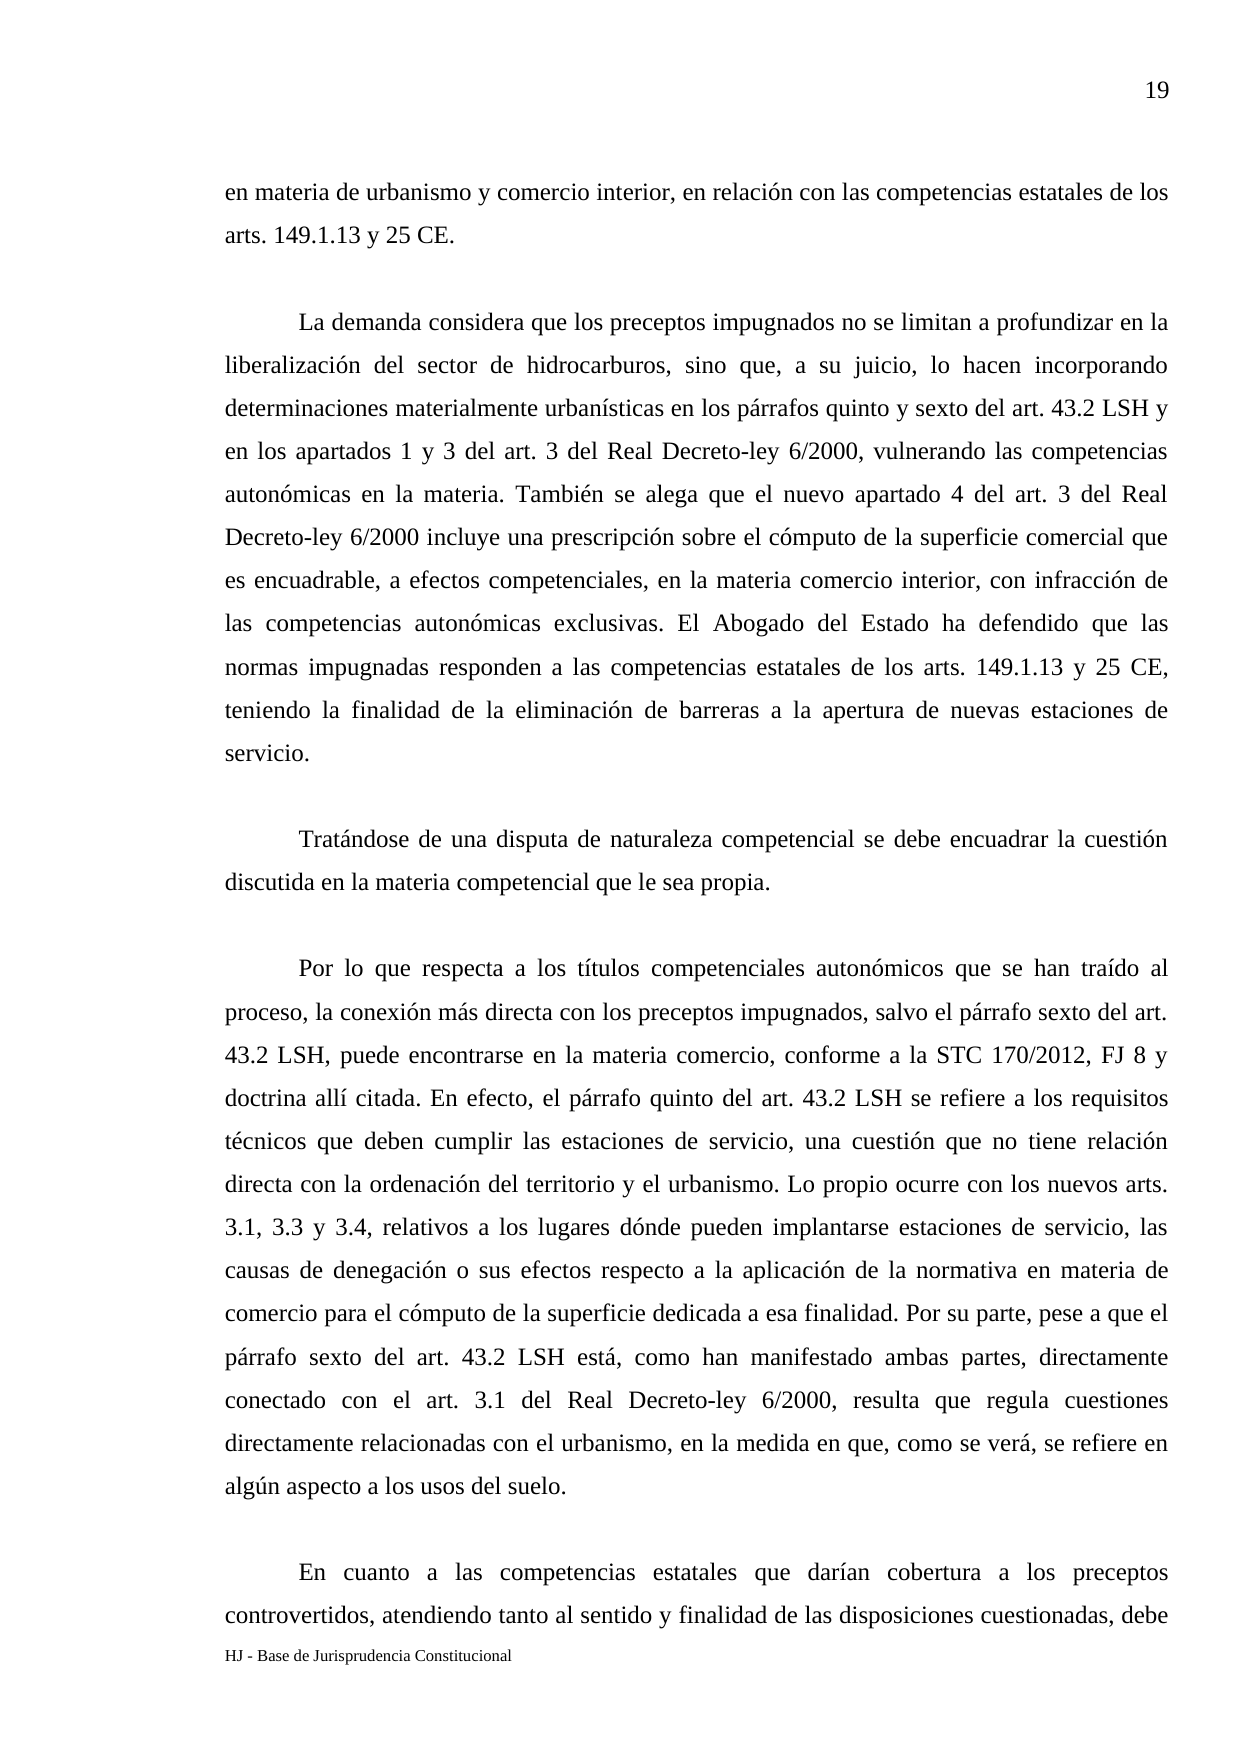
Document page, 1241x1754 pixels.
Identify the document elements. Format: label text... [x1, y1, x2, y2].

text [224, 177, 1169, 249]
text Por lo que respecta a los títulos competenciales autonómicos que se han traído al proceso, la conexión más directa con los preceptos impugnados, salvo el párrafo sexto del art. 43.2 LSH, puede encontrarse en la materia comercio, conforme a la STC 170/2012, FJ 8 y doctrina allí citada. En efecto, el párrafo quinto del art. 43.2 LSH se refiere a los requisitos técnicos que deben cumplir las estaciones de servicio, una cuestión que no tiene relación directa con la ordenación del territorio y el urbanismo. Lo propio ocurre con los nuevos arts. 3.1, 3.3 y 3.4, relativos a los lugares dónde pueden implantarse estaciones de servicio, las causas de denegación o sus efectos respecto a la aplicación de la normativa en materia de comercio para el cómputo de la superficie dedicada a esa finalidad. Por su parte, pese a que el párrafo sexto del art. 43.2 LSH está, como han manifestado ambas partes, directamente conectado con el art. 3.1 del Real Decreto-ley 6/2000, resulta que regula cuestiones directamente relacionadas con el urbanismo, en la medida en que, como se verá, se refiere en algún aspecto a los usos del suelo. [224, 953, 1169, 1500]
text Tratándose de una disputa de naturaleza competencial se debe encuadrar la cuestión discutida en la materia competencial que le sea propia. [224, 824, 1169, 896]
text La demanda considera que los preceptos impugnados no se limitan a profundizar en la liberalización del sector de hidrocarburos, sino que, a su juicio, lo hacen incorporando determinaciones materialmente urbanísticas en los párrafos quinto y sexto del art. 43.2 LSH y en los apartados 1 y 3 del art. 3 del Real Decreto-ley 6/2000, vulnerando las competencias autonómicas en la materia. También se alega que el nuevo apartado 4 del art. 3 del Real Decreto-ley 6/2000 incluye una prescripción sobre el cómputo de la superficie comercial que es encuadrable, a efectos competenciales, en la materia comercio interior, con infracción de las competencias autonómicas exclusivas. El Abogado del Estado ha defendido que las normas impugnadas responden a las competencias estatales de los arts. 149.1.13 y 25 CE, teniendo la finalidad de la eliminación de barreras a la apertura de nuevas estaciones de servicio. [224, 307, 1169, 767]
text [224, 1557, 1169, 1629]
